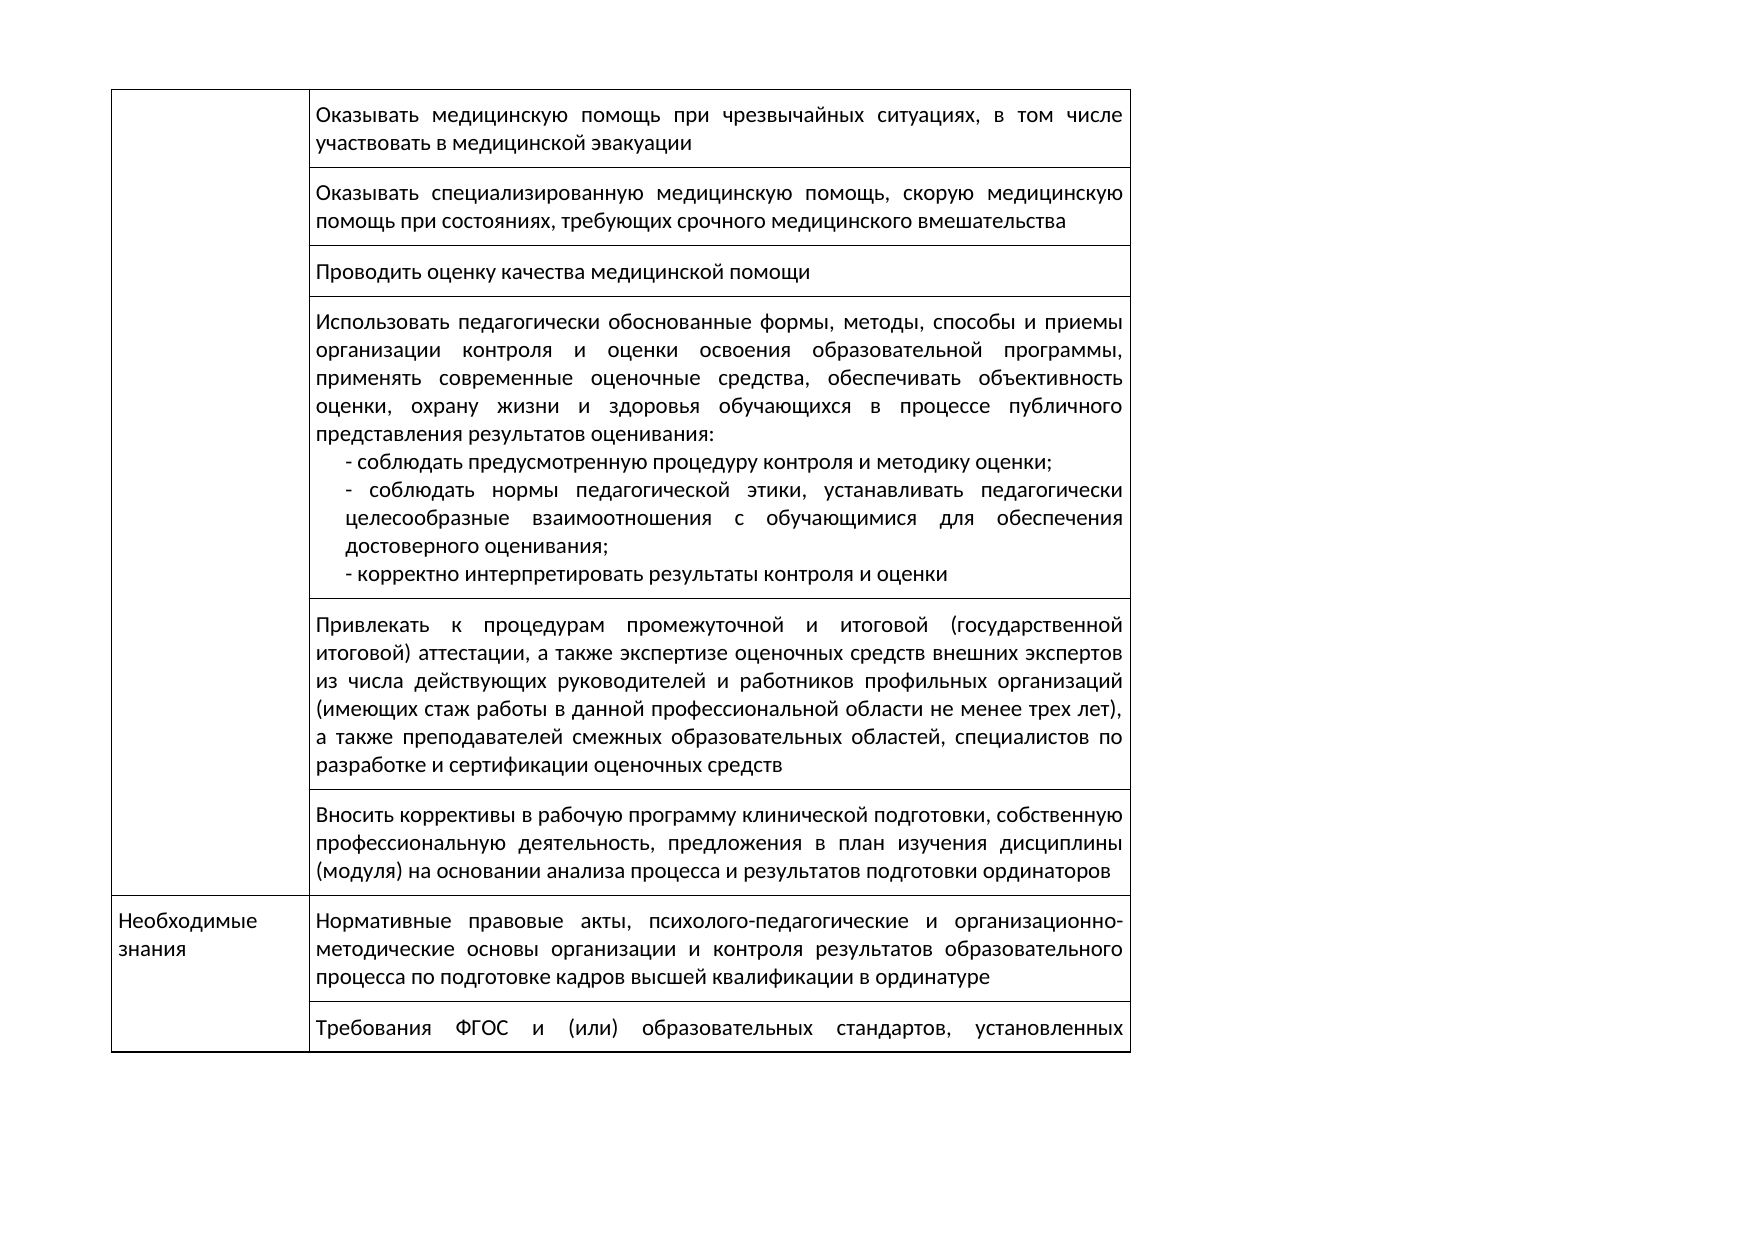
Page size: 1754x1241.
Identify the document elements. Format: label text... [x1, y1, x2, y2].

table_cell Вносить коррективы в рабочую программу клинической подготовки, собственную профессиональную деятельность, предложения в план изучения дисциплины (модуля) на основании анализа процесса и результатов подготовки ординаторов [310, 790, 1130, 895]
table_cell Нормативные правовые акты, психолого-педагогические и организационно-методические основы организации и контроля результатов образовательного процесса по подготовке кадров высшей квалификации в ординатуре [310, 896, 1130, 1001]
table_cell Оказывать специализированную медицинскую помощь, скорую медицинскую помощь при состояниях, требующих срочного медицинского вмешательства [310, 168, 1130, 245]
table_cell Проводить оценку качества медицинской помощи [310, 246, 1130, 296]
table_cell Привлекать к процедурам промежуточной и итоговой (государственной итоговой) аттестации, а также экспертизе оценочных средств внешних экспертов из числа действующих руководителей и работников профильных организаций (имеющих стаж работы в данной профессиональной области не менее трех лет), а также преподавателей смежных образовательных областей, специалистов по разработке и сертификации оценочных средств [310, 599, 1130, 788]
table_cell Оказывать медицинскую помощь при чрезвычайных ситуациях, в том числе участвовать в медицинской эвакуации [310, 90, 1130, 167]
table_cell Использовать педагогически обоснованные формы, методы, способы и приемы организации контроля и оценки освоения образовательной программы, применять современные оценочные средства, обеспечивать объективность оценки, охрану жизни и здоровья обучающихся в процессе публичного представления результатов оценивания: - соблюдать предусмотренную процедуру контроля и методику оценки; - соблюдать нормы педагогической этики, устанавливать педагогически целесообразные взаимоотношения с обучающимися для обеспечения достоверного оценивания; - корректно интерпретировать результаты контроля и оценки [310, 297, 1130, 598]
table_cell Необходимые знания [112, 896, 309, 1051]
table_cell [310, 1002, 1130, 1051]
